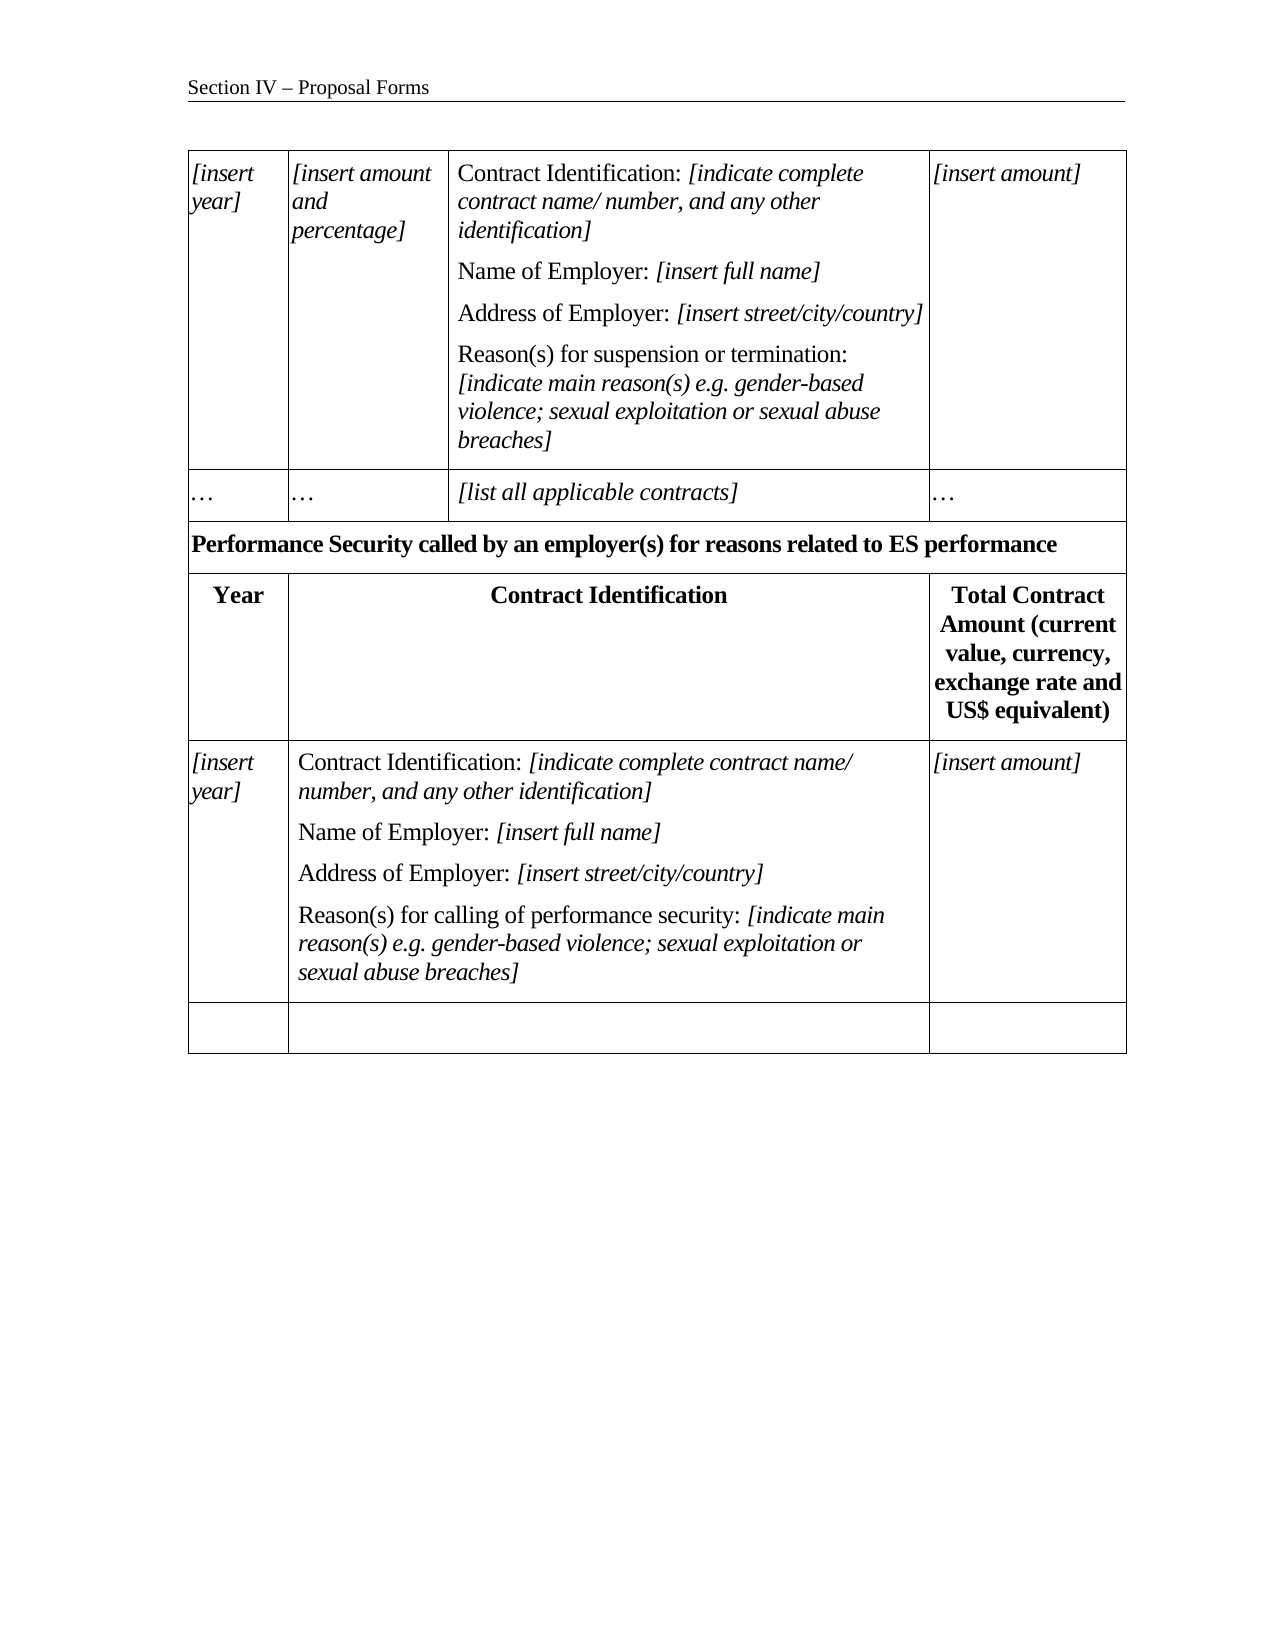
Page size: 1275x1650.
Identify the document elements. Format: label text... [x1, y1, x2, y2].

table_cell Contract Identification [289, 574, 929, 739]
table_cell [insert amount] [930, 741, 1126, 1001]
table_cell Contract Identification: [indicate complete contract name/ number, and any other identification] Name of Employer: [insert full name] Address of Employer: [insert street/city/country] Reason(s) for suspension or termination: [indicate main reason(s) e.g. gender-based violence; sexual exploitation or sexual abuse breaches] [449, 151, 929, 469]
table_cell [930, 1003, 1126, 1053]
table_cell [insert year] [189, 151, 288, 469]
table_cell [list all applicable contracts] [449, 470, 929, 521]
table_cell [insert year] [189, 741, 288, 1001]
table_cell Performance Security called by an employer(s) for reasons related to ES performance [189, 522, 1126, 573]
table_cell … [289, 470, 448, 521]
table_cell Year [189, 574, 288, 739]
table_cell … [189, 470, 288, 521]
table_cell [189, 1003, 288, 1053]
table_cell Contract Identification: [indicate complete contract name/ number, and any other identification] Name of Employer: [insert full name] Address of Employer: [insert street/city/country] Reason(s) for calling of performance security: [indicate main reason(s) e.g. gender-based violence; sexual exploitation or sexual abuse breaches] [289, 741, 929, 1001]
table_cell Total Contract Amount (current value, currency, exchange rate and US$ equivalent) [930, 574, 1126, 739]
table_cell [289, 1003, 929, 1053]
table_cell … [930, 470, 1126, 521]
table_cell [289, 151, 448, 469]
table_cell [insert amount] [930, 151, 1126, 469]
